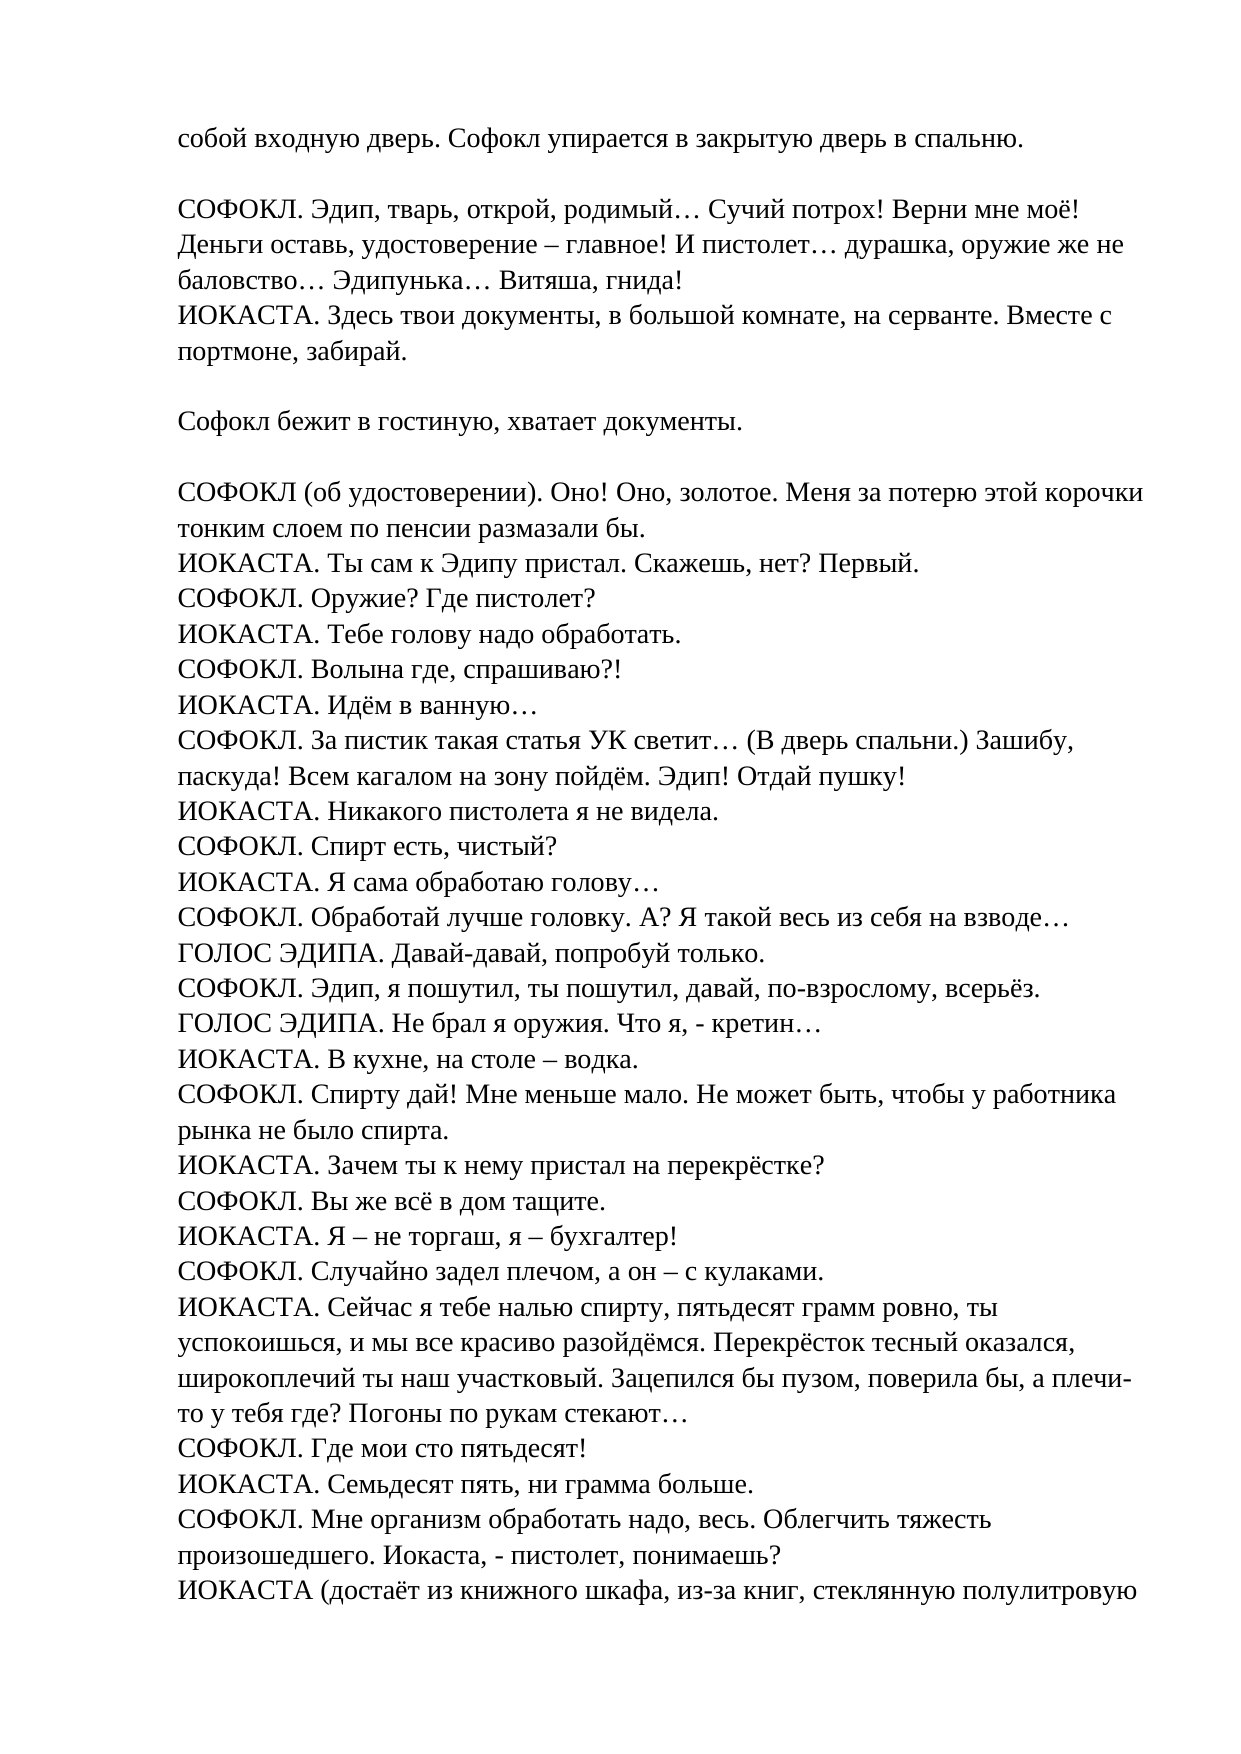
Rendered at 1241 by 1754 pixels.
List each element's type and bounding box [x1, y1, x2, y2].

text [177, 118, 1152, 1606]
